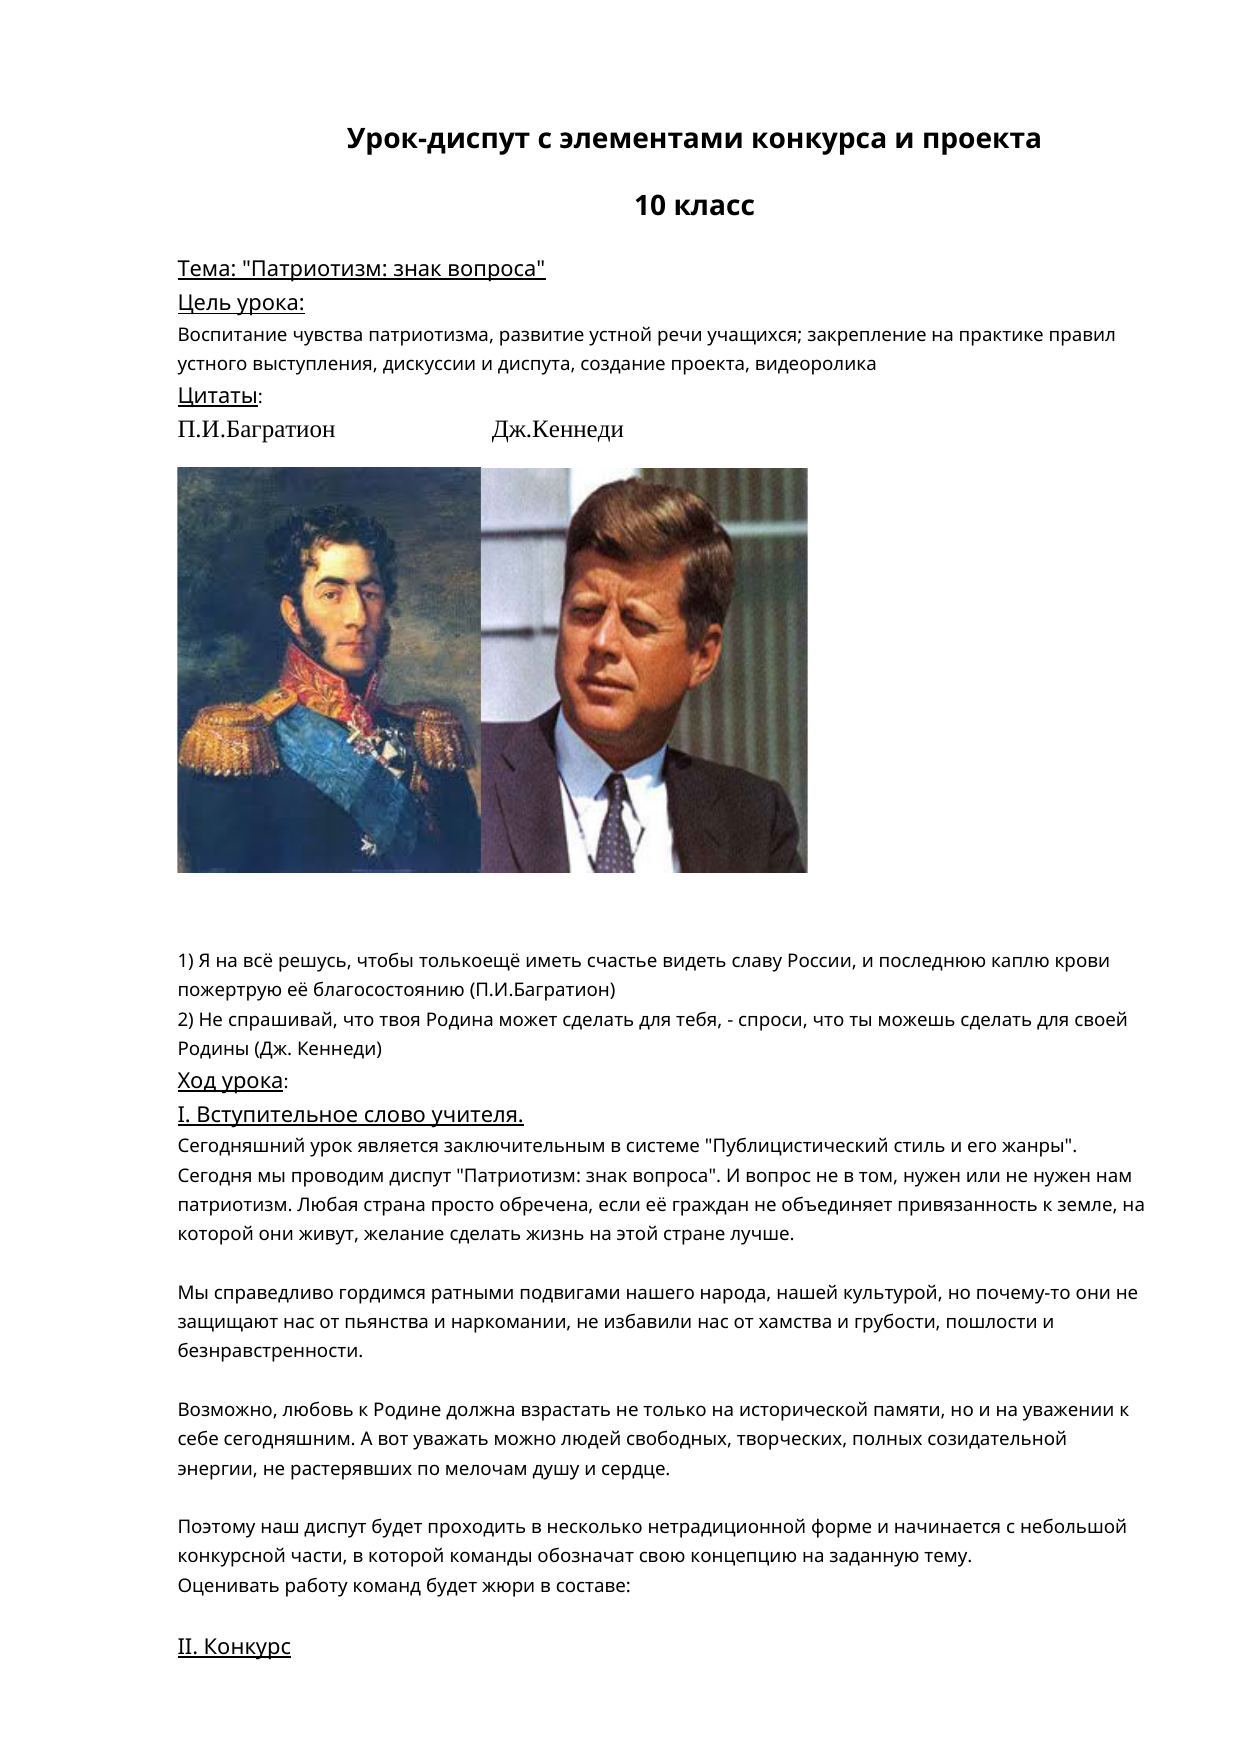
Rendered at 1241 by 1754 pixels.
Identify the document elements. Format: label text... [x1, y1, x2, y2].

text 10 класс [177, 186, 1152, 224]
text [177, 947, 1152, 1661]
picture [177, 467, 808, 873]
text Урок-диспут с элементами конкурса и проекта [177, 118, 1152, 156]
text Тема: "Патриотизм: знак вопроса" Цель урока: Воспитание чувства патриотизма, развитие устной речи учащихся; закрепление на практике правил устного выступления, дискуссии и диспута, создание проекта, видеоролика Цитаты: П.И.Багратион Дж.Кеннеди [177, 253, 1152, 443]
